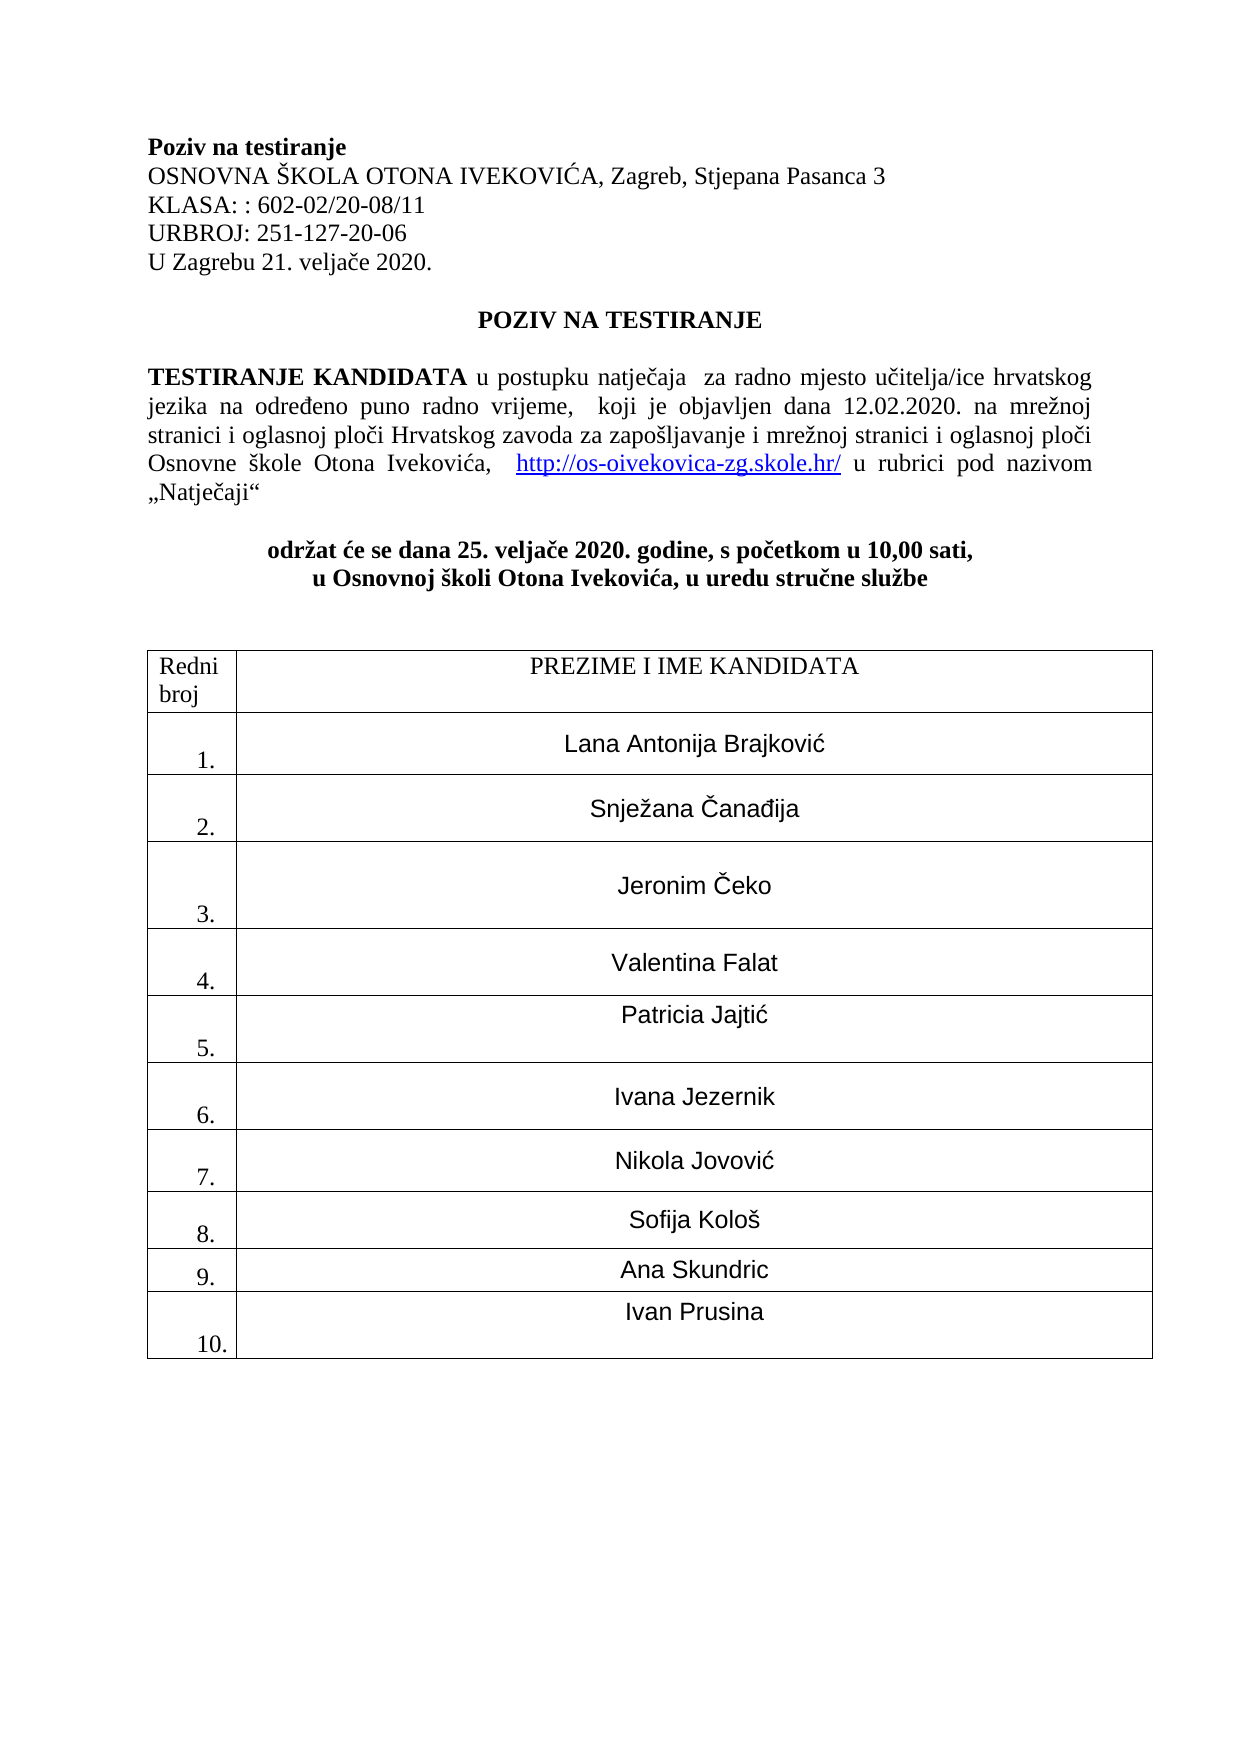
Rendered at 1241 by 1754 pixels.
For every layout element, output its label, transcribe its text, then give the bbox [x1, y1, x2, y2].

text održat će se dana 25. veljače 2020. godine, s početkom u 10,00 sati, [148, 535, 1093, 563]
table_cell [148, 1130, 236, 1191]
text POZIV NA TESTIRANJE [148, 305, 1093, 333]
text OSNOVNA ŠKOLA OTONA IVEKOVIĆA, Zagreb, Stjepana Pasanca 3 [148, 161, 1093, 190]
table_cell [148, 775, 236, 841]
table_cell Patricia Jajtić [237, 996, 1152, 1062]
text URBROJ: 251-127-20-06 [148, 218, 1093, 247]
table_cell Jeronim Čeko [237, 842, 1152, 928]
table_cell Lana Antonija Brajković [237, 713, 1152, 774]
table_cell [148, 929, 236, 995]
table_header Redni broj [148, 651, 236, 712]
text KLASA: : 602-02/20-08/11 [148, 190, 1093, 218]
text TESTIRANJE KANDIDATA u postupku natječaja za radno mjesto učitelja/ice hrvatskog jezika na određeno puno radno vrijeme, koji je objavljen dana 12.02.2020. na mrežnoj stranici i oglasnoj ploči Hrvatskog zavoda za zapošljavanje i mrežnoj stranici i oglasnoj ploči Osnovne škole Otona Ivekovića, http://os-oivekovica-zg.skole.hr/ u rubrici pod nazivom „Natječaji“ [148, 362, 1093, 506]
table_cell [148, 842, 236, 928]
table_cell Ana Skundric [237, 1249, 1152, 1291]
table_header PREZIME I IME KANDIDATA [237, 651, 1152, 712]
table_cell Snježana Čanađija [237, 775, 1152, 841]
table_cell Valentina Falat [237, 929, 1152, 995]
text Poziv na testiranje [148, 132, 1093, 161]
table_cell [148, 1292, 236, 1358]
text u Osnovnoj školi Otona Ivekovića, u uredu stručne službe [148, 563, 1093, 592]
table_cell [148, 1192, 236, 1247]
table_cell Sofija Kološ [237, 1192, 1152, 1247]
table_cell Nikola Jovović [237, 1130, 1152, 1191]
table_cell [148, 1249, 236, 1291]
table_cell [148, 713, 236, 774]
table_cell Ivan Prusina [237, 1292, 1152, 1358]
table_cell Ivana Jezernik [237, 1063, 1152, 1129]
text U Zagrebu 21. veljače 2020. [148, 247, 1093, 276]
table_cell [148, 996, 236, 1062]
table_cell [148, 1063, 236, 1129]
